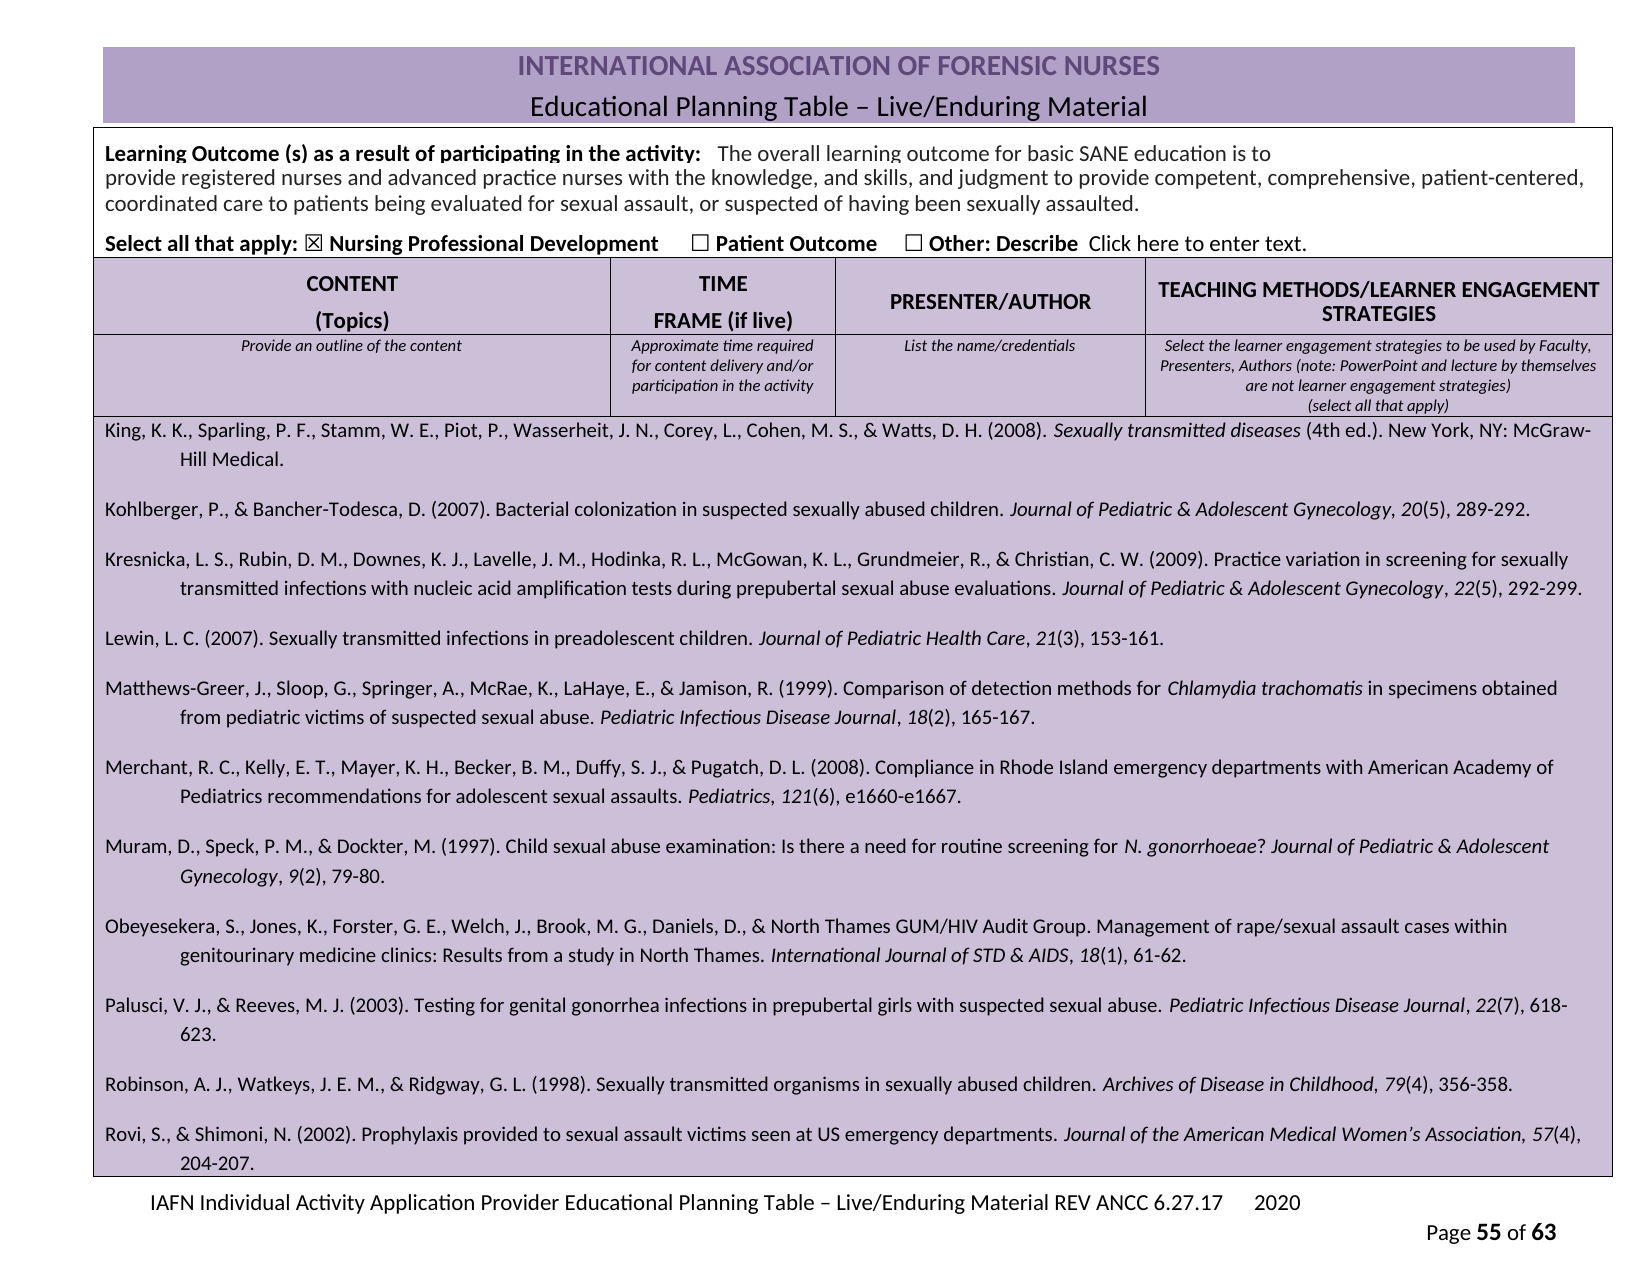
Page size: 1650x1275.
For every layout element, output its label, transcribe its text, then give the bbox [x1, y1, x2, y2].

table_cell Select the learner engagement strategies to be used by Faculty, Presenters, Authors (note: PowerPoint and lecture by themselves are not learner engagement strategies) (select all that apply) [1146, 335, 1612, 416]
table_header Learning Outcome (s) as a result of participating in the activity: The overall learning outcome for basic SANE education is to provide registered nurses and advanced practice nurses with the knowledge, and skills, and judgment to provide competent, comprehensive, patient-centered, coordinated care to patients being evaluated for sexual assault, or suspected of having been sexually assaulted. Select all that apply: Nursing Professional Development Patient Outcome Other: Describe [94, 128, 1612, 257]
table_cell Provide an outline of the content [94, 335, 610, 416]
table_cell PRESENTER/AUTHOR [836, 258, 1145, 334]
table_cell List the name/credentials [836, 335, 1145, 416]
table_cell TIME FRAME (if live) [611, 258, 835, 334]
table_cell TEACHING METHODS/LEARNER ENGAGEMENT STRATEGIES [1146, 258, 1612, 334]
table_cell Approximate time required for content delivery and/or participation in the activity [611, 335, 835, 416]
table_cell CONTENT (Topics) [94, 258, 610, 334]
